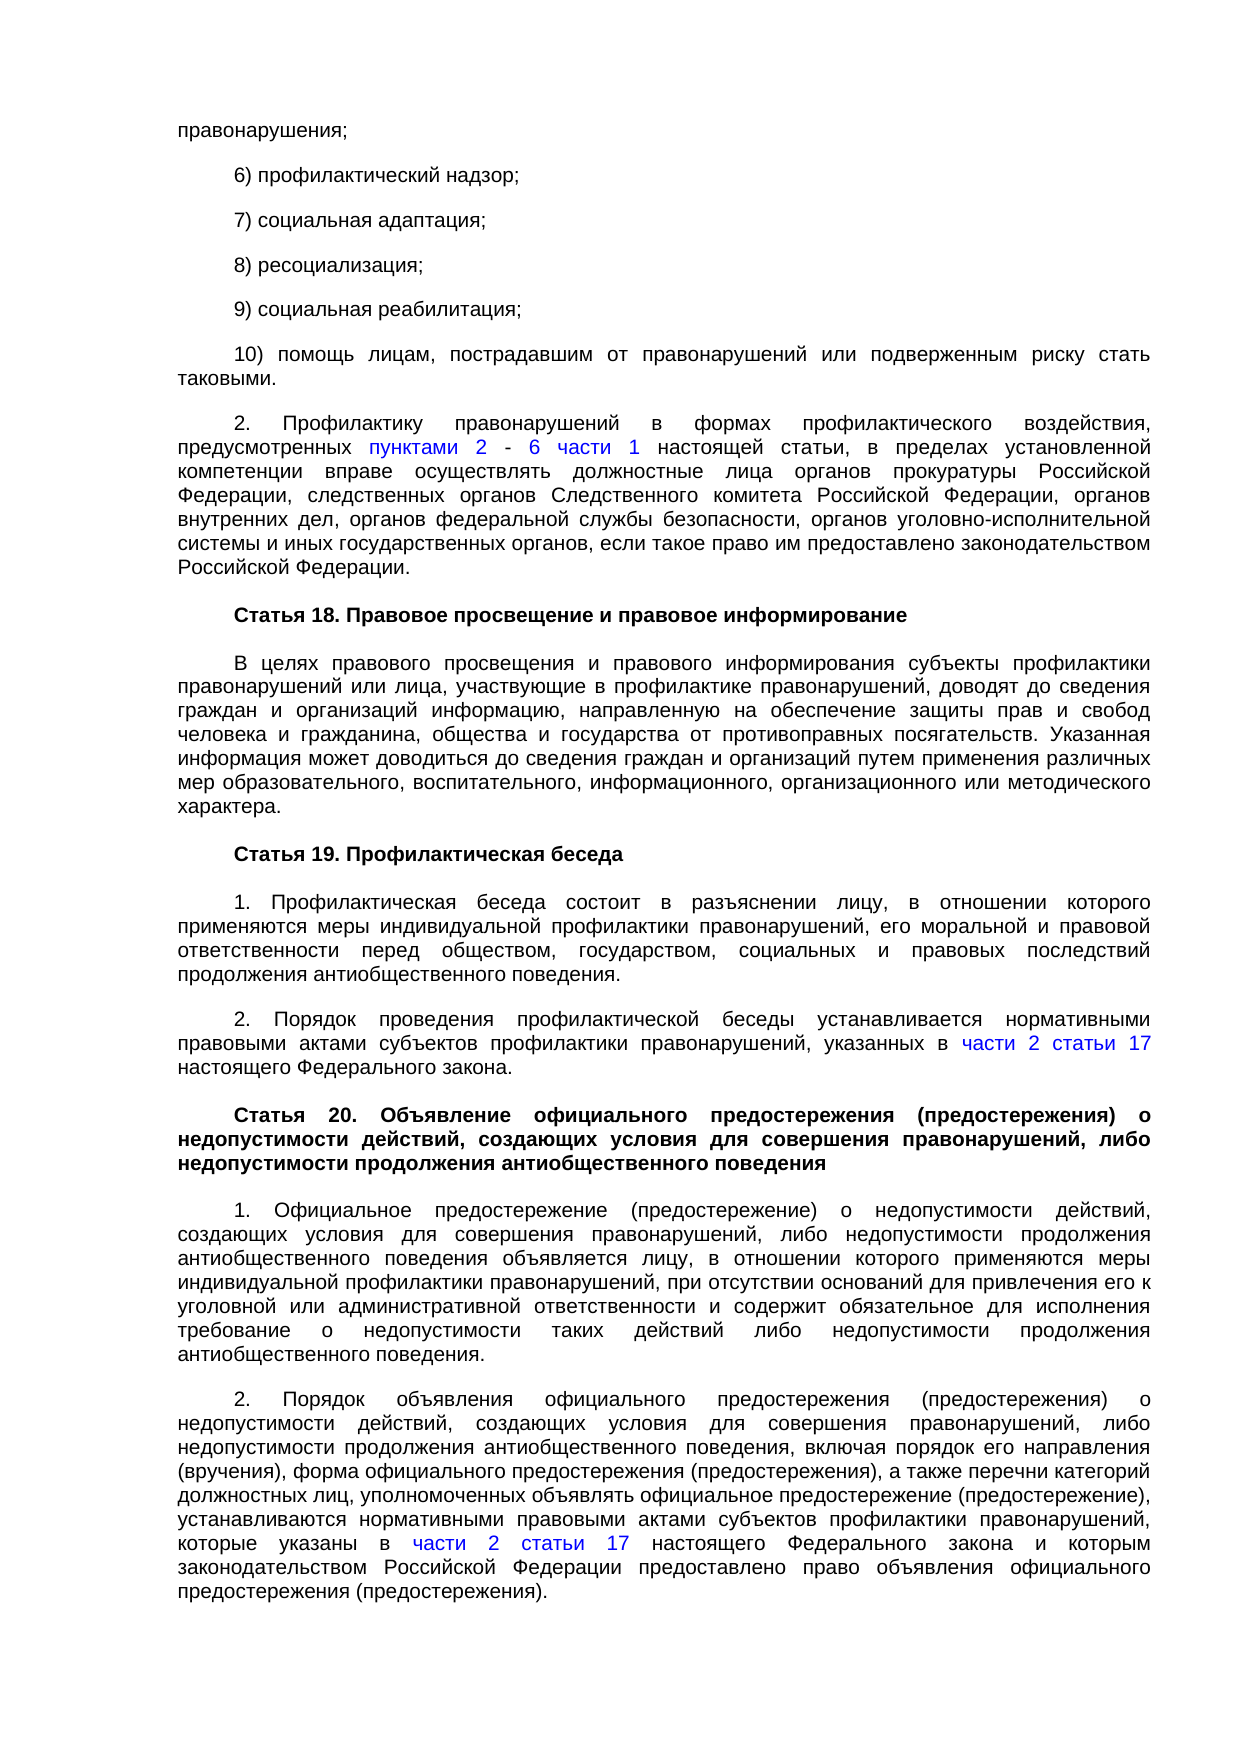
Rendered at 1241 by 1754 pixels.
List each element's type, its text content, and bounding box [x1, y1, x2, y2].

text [177, 118, 1152, 142]
text 1. Профилактическая беседа состоит в разъяснении лицу, в отношении которого применяются меры индивидуальной профилактики правонарушений, его моральной и правовой ответственности перед обществом, государством, социальных и правовых последствий продолжения антиобщественного поведения. [177, 890, 1152, 986]
text 7) социальная адаптация; [177, 208, 1152, 232]
text 2. Порядок проведения профилактической беседы устанавливается нормативными правовыми актами субъектов профилактики правонарушений, указанных в части 2 статьи 17 настоящего Федерального закона. [177, 1007, 1152, 1078]
title Статья 18. Правовое просвещение и правовое информирование [177, 602, 1152, 626]
text 2. Профилактику правонарушений в формах профилактического воздействия, предусмотренных пунктами 2 - 6 части 1 настоящей статьи, в пределах установленной компетенции вправе осуществлять должностные лица органов прокуратуры Российской Федерации, следственных органов Следственного комитета Российской Федерации, органов внутренних дел, органов федеральной службы безопасности, органов уголовно-исполнительной системы и иных государственных органов, если такое право им предоставлено законодательством Российской Федерации. [177, 411, 1152, 578]
title Статья 19. Профилактическая беседа [177, 842, 1152, 866]
text 9) социальная реабилитация; [177, 297, 1152, 321]
text 1. Официальное предостережение (предостережение) о недопустимости действий, создающих условия для совершения правонарушений, либо недопустимости продолжения антиобщественного поведения объявляется лицу, в отношении которого применяются меры индивидуальной профилактики правонарушений, при отсутствии оснований для привлечения его к уголовной или административной ответственности и содержит обязательное для исполнения требование о недопустимости таких действий либо недопустимости продолжения антиобщественного поведения. [177, 1198, 1152, 1366]
text 10) помощь лицам, пострадавшим от правонарушений или подверженным риску стать таковыми. [177, 342, 1152, 390]
text 2. Порядок объявления официального предостережения (предостережения) о недопустимости действий, создающих условия для совершения правонарушений, либо недопустимости продолжения антиобщественного поведения, включая порядок его направления (вручения), форма официального предостережения (предостережения), а также перечни категорий должностных лиц, уполномоченных объявлять официальное предостережение (предостережение), устанавливаются нормативными правовыми актами субъектов профилактики правонарушений, которые указаны в части 2 статьи 17 настоящего Федерального закона и которым законодательством Российской Федерации предоставлено право объявления официального предостережения (предостережения). [177, 1387, 1152, 1602]
text 6) профилактический надзор; [177, 163, 1152, 187]
text 8) ресоциализация; [177, 252, 1152, 276]
title Статья 20. Объявление официального предостережения (предостережения) о недопустимости действий, создающих условия для совершения правонарушений, либо недопустимости продолжения антиобщественного поведения [177, 1102, 1152, 1174]
text В целях правового просвещения и правового информирования субъекты профилактики правонарушений или лица, участвующие в профилактике правонарушений, доводят до сведения граждан и организаций информацию, направленную на обеспечение защиты прав и свобод человека и гражданина, общества и государства от противоправных посягательств. Указанная информация может доводиться до сведения граждан и организаций путем применения различных мер образовательного, воспитательного, информационного, организационного или методического характера. [177, 650, 1152, 818]
